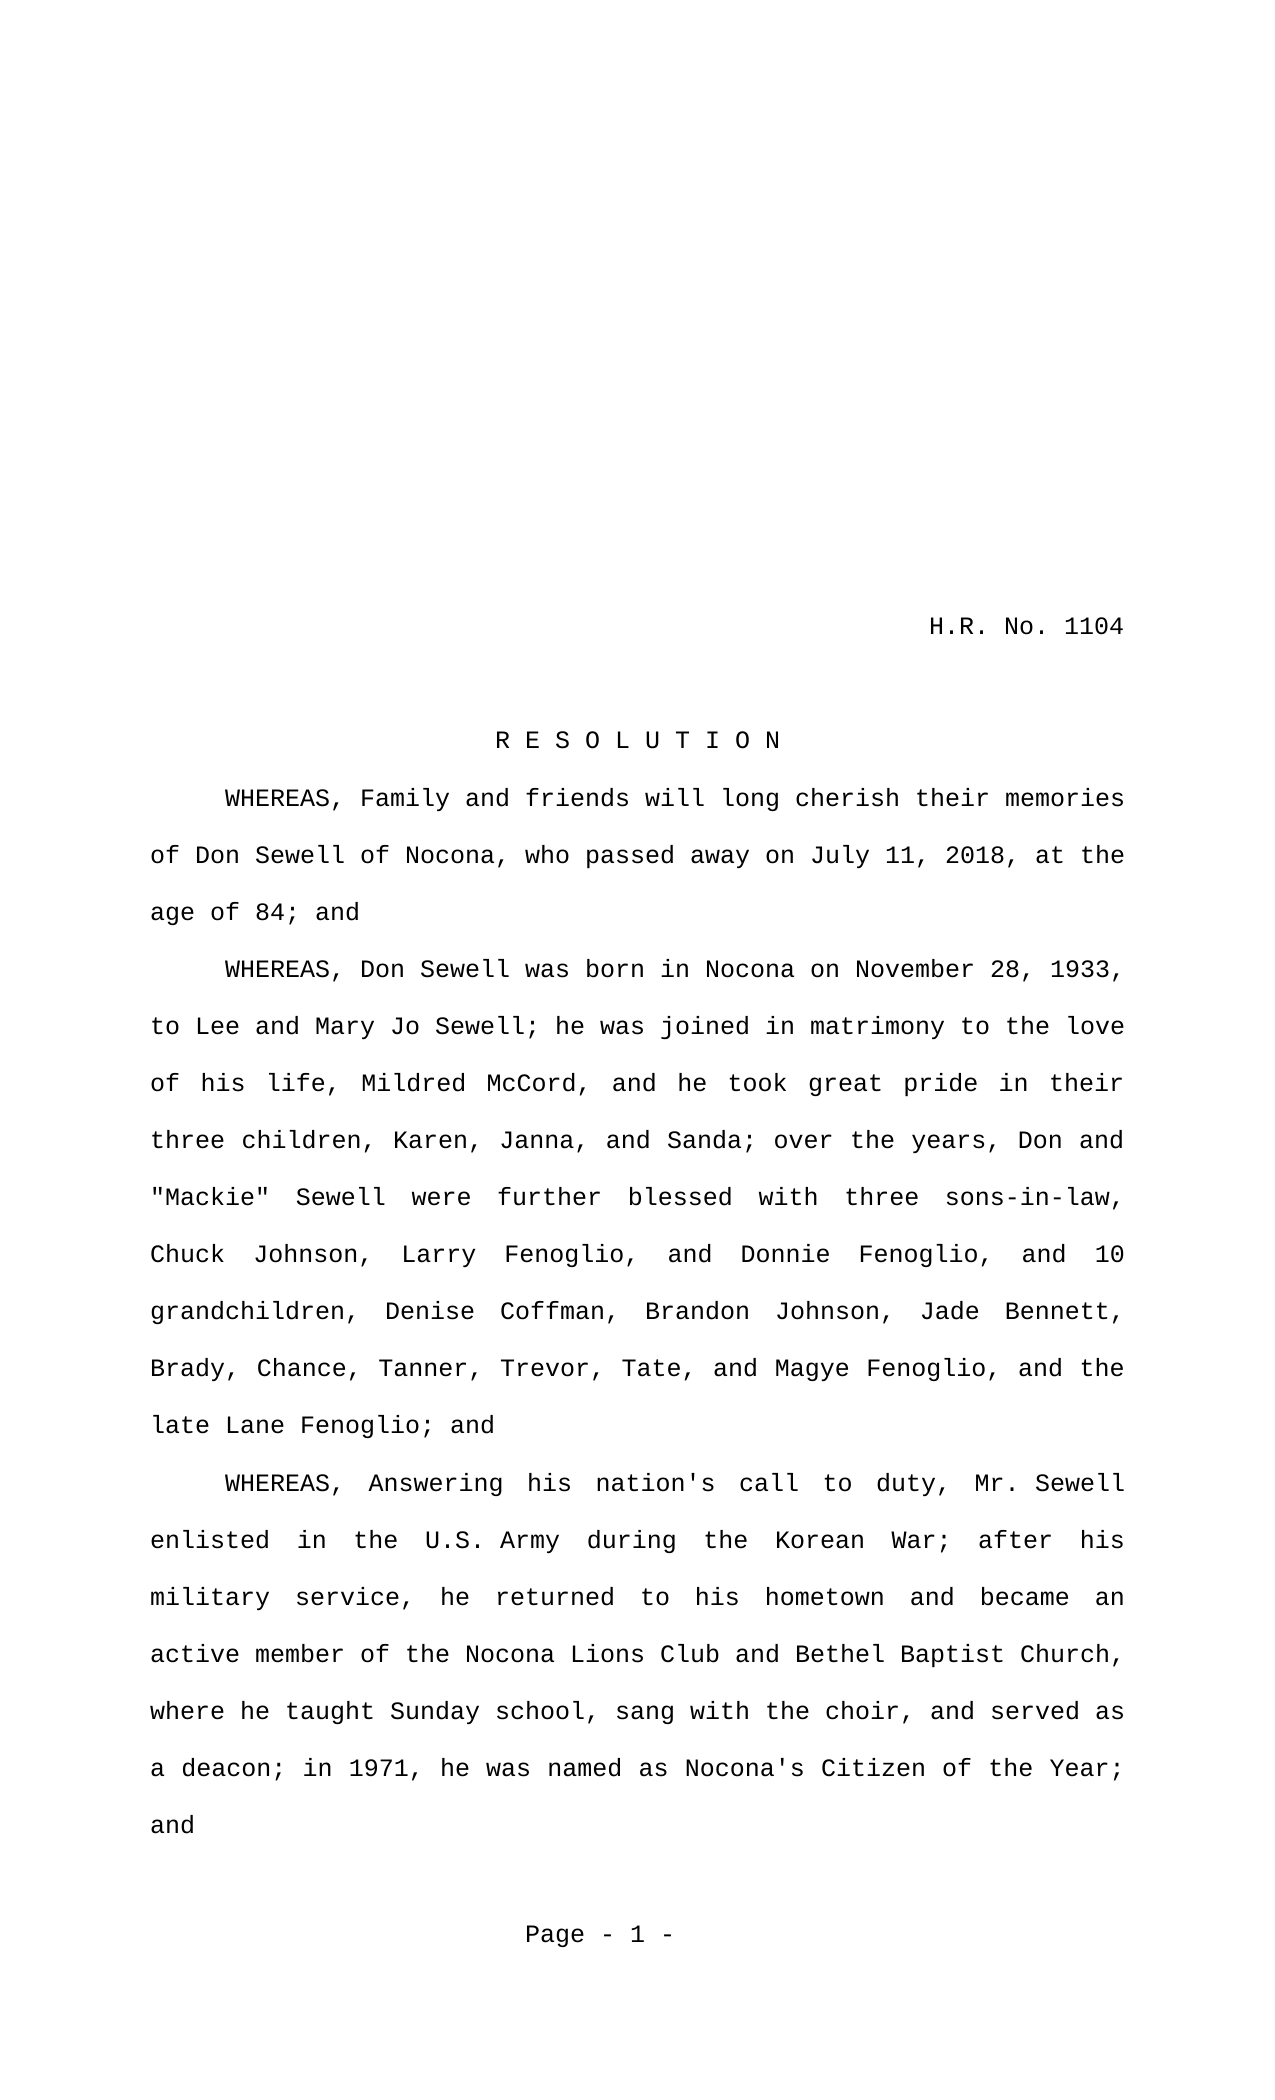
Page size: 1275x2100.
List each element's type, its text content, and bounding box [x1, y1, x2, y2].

text R E S O L U T I O N [150, 728, 1125, 756]
text H.R. No. 1104 [150, 614, 1125, 642]
text WHEREAS, Answering his nation's call to duty, Mr. Sewell enlisted in the U.S. Army during the Korean War; after his military service, he returned to his hometown and became an active member of the Nocona Lions Club and Bethel Baptist Church, where he taught Sunday school, sang with the choir, and served as a deacon; in 1971, he was named as Nocona's Citizen of the Year; and [150, 1470, 1125, 1841]
text WHEREAS, Don Sewell was born in Nocona on November 28, 1933, to Lee and Mary Jo Sewell; he was joined in matrimony to the love of his life, Mildred McCord, and he took great pride in their three children, Karen, Janna, and Sanda; over the years, Don and "Mackie" Sewell were further blessed with three sons-in-law, Chuck Johnson, Larry Fenoglio, and Donnie Fenoglio, and 10 grandchildren, Denise Coffman, Brandon Johnson, Jade Bennett, Brady, Chance, Tanner, Trevor, Tate, and Magye Fenoglio, and the late Lane Fenoglio; and [150, 956, 1125, 1441]
text WHEREAS, Family and friends will long cherish their memories of Don Sewell of Nocona, who passed away on July 11, 2018, at the age of 84; and [150, 785, 1125, 928]
